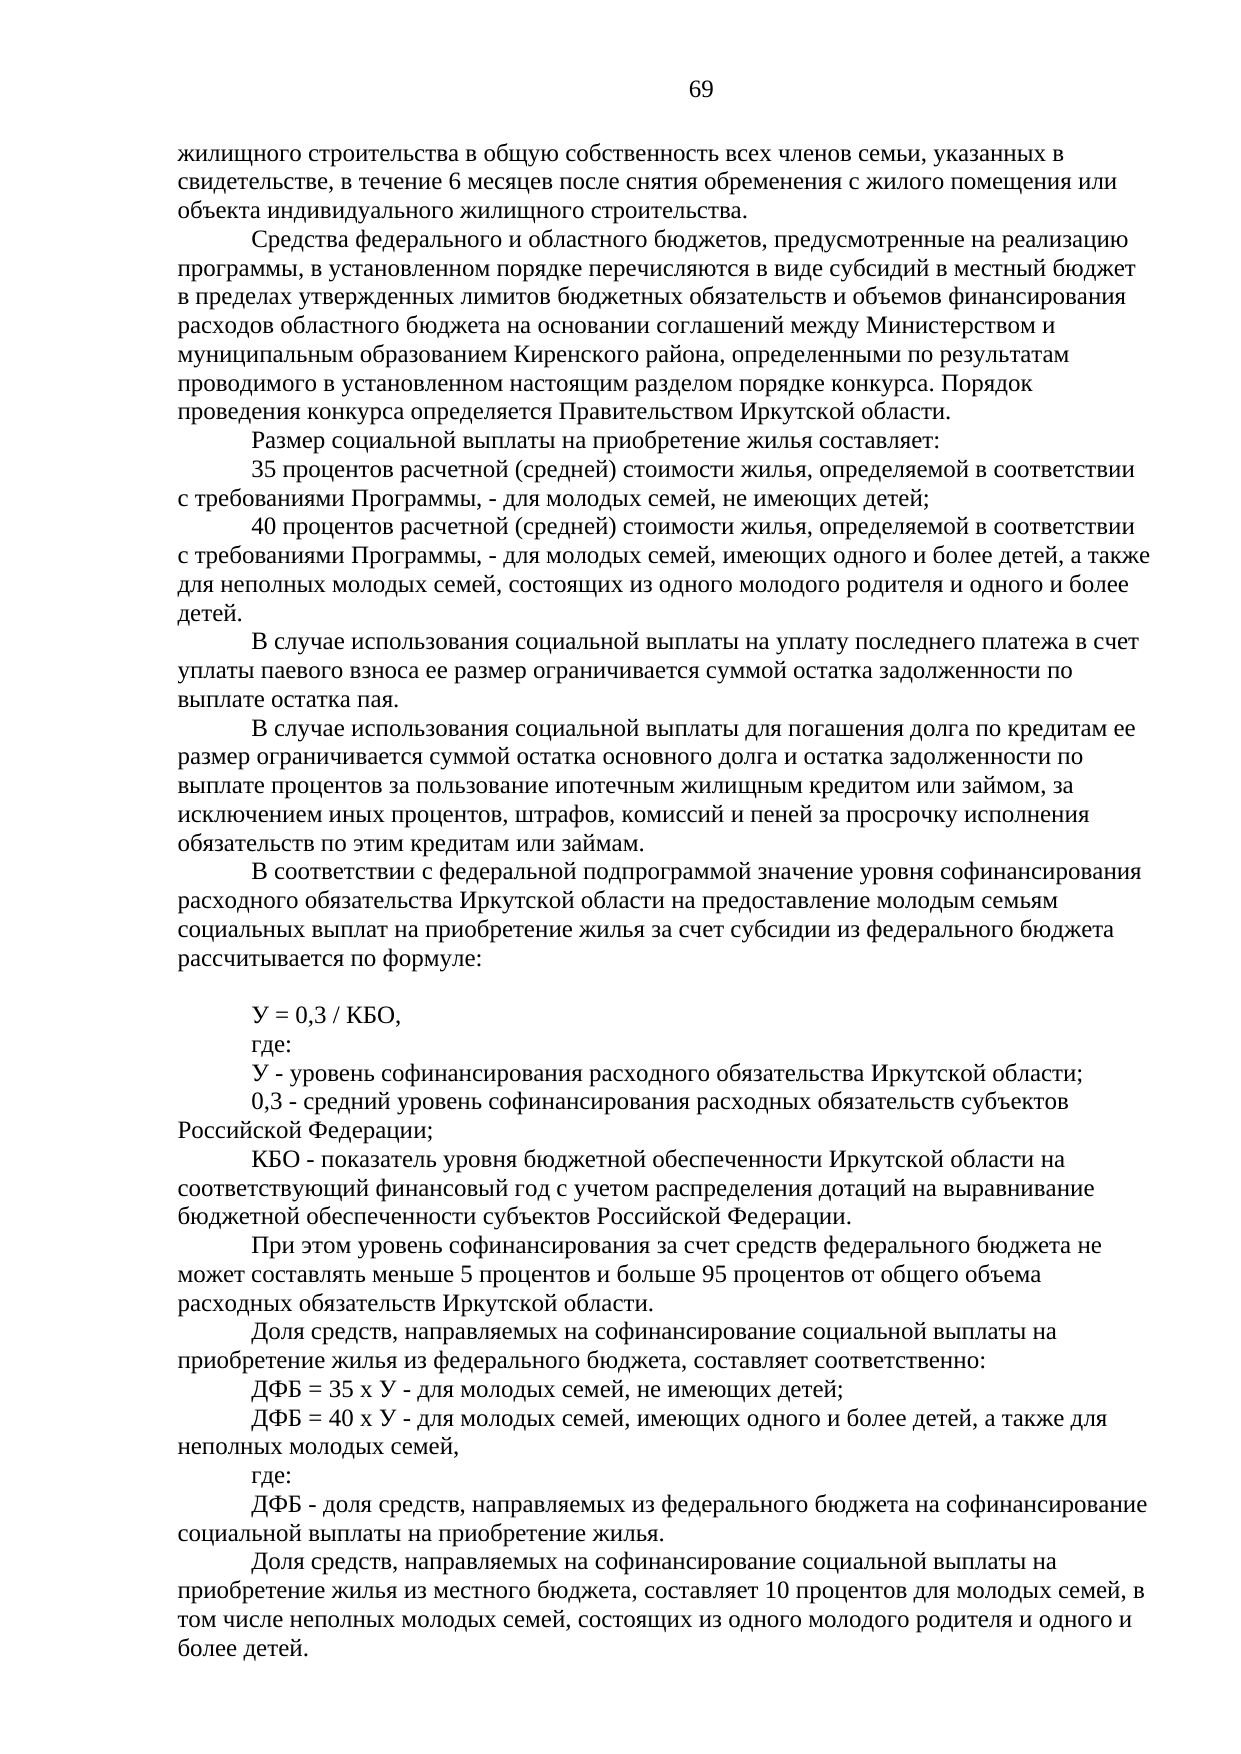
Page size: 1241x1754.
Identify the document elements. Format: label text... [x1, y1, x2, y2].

text Размер социальной выплаты на приобретение жилья составляет: [177, 425, 1152, 454]
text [177, 138, 1152, 224]
text У = 0,3 / КБО, [177, 1000, 1152, 1029]
text У - уровень софинансирования расходного обязательства Иркутской области; [177, 1058, 1152, 1086]
text где: [177, 1460, 1152, 1489]
text где: [177, 1029, 1152, 1058]
text Средства федерального и областного бюджетов, предусмотренные на реализацию программы, в установленном порядке перечисляются в виде субсидий в местный бюджет в пределах утвержденных лимитов бюджетных обязательств и объемов финансирования расходов областного бюджета на основании соглашений между Министерством и муниципальным образованием Киренского района, определенными по результатам проводимого в установленном настоящим разделом порядке конкурса. Порядок проведения конкурса определяется Правительством Иркутской области. [177, 224, 1152, 425]
text КБО - показатель уровня бюджетной обеспеченности Иркутской области на соответствующий финансовый год с учетом распределения дотаций на выравнивание бюджетной обеспеченности субъектов Российской Федерации. [177, 1144, 1152, 1230]
text Доля средств, направляемых на софинансирование социальной выплаты на приобретение жилья из местного бюджета, составляет 10 процентов для молодых семей, в том числе неполных молодых семей, состоящих из одного молодого родителя и одного и более детей. [177, 1546, 1152, 1661]
text 40 процентов расчетной (средней) стоимости жилья, определяемой в соответствии с требованиями Программы, - для молодых семей, имеющих одного и более детей, а также для неполных молодых семей, состоящих из одного молодого родителя и одного и более детей. [177, 511, 1152, 626]
text ДФБ - доля средств, направляемых из федерального бюджета на софинансирование социальной выплаты на приобретение жилья. [177, 1489, 1152, 1546]
text 35 процентов расчетной (средней) стоимости жилья, определяемой в соответствии с требованиями Программы, - для молодых семей, не имеющих детей; [177, 454, 1152, 511]
text Доля средств, направляемых на софинансирование социальной выплаты на приобретение жилья из федерального бюджета, составляет соответственно: [177, 1316, 1152, 1374]
text 0,3 - средний уровень софинансирования расходных обязательств субъектов Российской Федерации; [177, 1086, 1152, 1144]
text При этом уровень софинансирования за счет средств федерального бюджета не может составлять меньше 5 процентов и больше 95 процентов от общего объема расходных обязательств Иркутской области. [177, 1230, 1152, 1316]
text В случае использования социальной выплаты на уплату последнего платежа в счет уплаты паевого взноса ее размер ограничивается суммой остатка задолженности по выплате остатка пая. [177, 626, 1152, 713]
text В соответствии с федеральной подпрограммой значение уровня софинансирования расходного обязательства Иркутской области на предоставление молодым семьям социальных выплат на приобретение жилья за счет субсидии из федерального бюджета рассчитывается по формуле: [177, 856, 1152, 971]
text ДФБ = 40 x У - для молодых семей, имеющих одного и более детей, а также для неполных молодых семей, [177, 1403, 1152, 1460]
text В случае использования социальной выплаты для погашения долга по кредитам ее размер ограничивается суммой остатка основного долга и остатка задолженности по выплате процентов за пользование ипотечным жилищным кредитом или займом, за исключением иных процентов, штрафов, комиссий и пеней за просрочку исполнения обязательств по этим кредитам или займам. [177, 713, 1152, 856]
text ДФБ = 35 x У - для молодых семей, не имеющих детей; [177, 1374, 1152, 1403]
